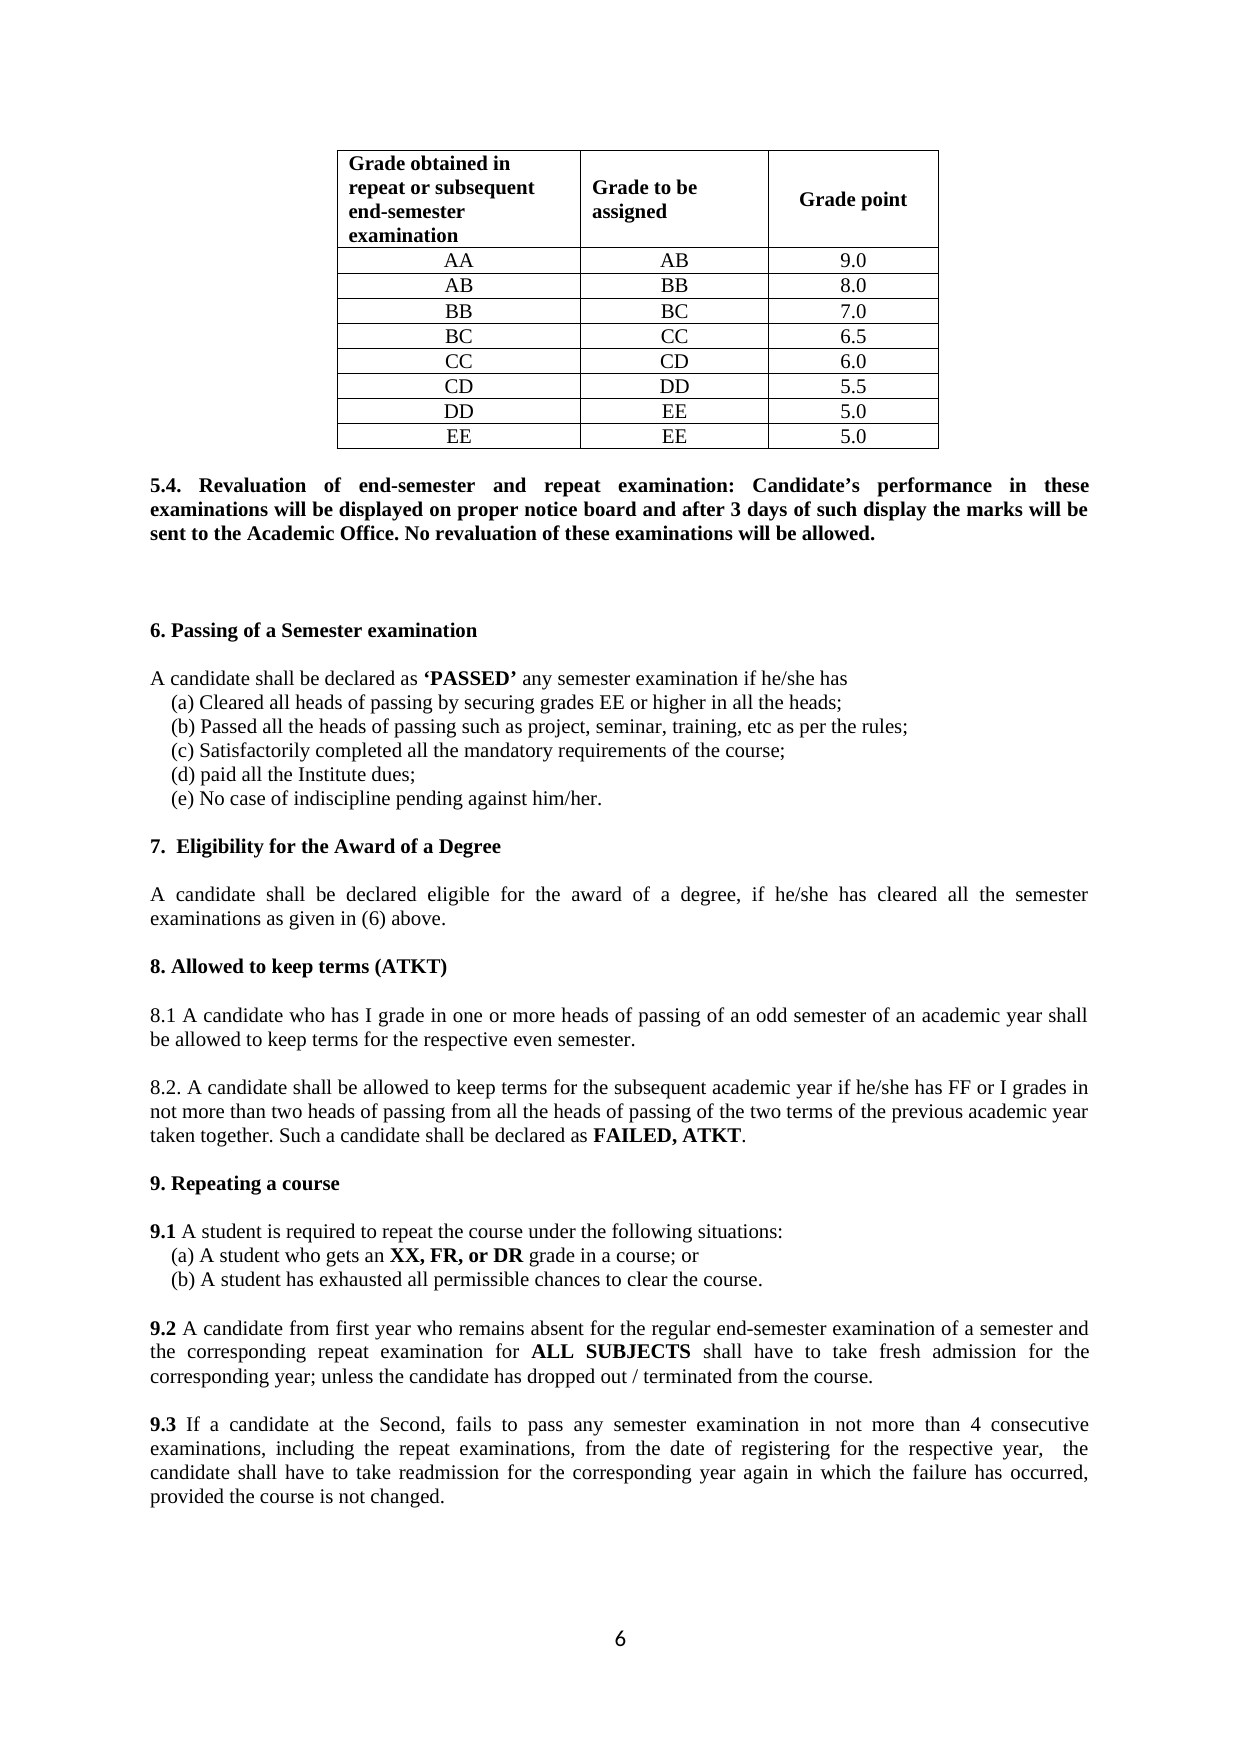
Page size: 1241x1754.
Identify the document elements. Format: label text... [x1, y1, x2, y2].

table_cell CC [338, 349, 580, 373]
table_header Grade obtained in repeat or subsequent end-semester examination [338, 151, 580, 247]
table_cell BC [338, 324, 580, 348]
text (d) paid all the Institute dues; [150, 762, 1090, 786]
table_cell DD [338, 399, 580, 423]
text (c) Satisfactorily completed all the mandatory requirements of the course; [150, 738, 1090, 762]
table_cell AA [338, 248, 580, 272]
text 8.2. A candidate shall be allowed to keep terms for the subsequent academic year if he/she has FF or I grades in not more than two heads of passing from all the heads of passing of the two terms of the previous academic year taken together. Such a candidate shall be declared as FAILED, ATKT. [150, 1075, 1090, 1147]
table_cell 9.0 [769, 248, 938, 272]
text 9.3 If a candidate at the Second, fails to pass any semester examination in not more than 4 consecutive examinations, including the repeat examinations, from the date of registering for the respective year, the candidate shall have to take readmission for the corresponding year again in which the failure has occurred, provided the course is not changed. [150, 1412, 1090, 1508]
table_cell 7.0 [769, 299, 938, 323]
table_cell 5.5 [769, 374, 938, 398]
text 9.2 A candidate from first year who remains absent for the regular end-semester examination of a semester and the corresponding repeat examination for ALL SUBJECTS shall have to take fresh admission for the corresponding year; unless the candidate has dropped out / terminated from the course. [150, 1315, 1090, 1388]
text 7. Eligibility for the Award of a Degree [150, 834, 1090, 858]
text A candidate shall be declared eligible for the award of a degree, if he/she has cleared all the semester examinations as given in (6) above. [150, 882, 1090, 930]
text (a) A student who gets an XX, FR, or DR grade in a course; or [150, 1243, 1090, 1267]
text (a) Cleared all heads of passing by securing grades EE or higher in all the heads; [150, 690, 1090, 714]
table_cell EE [338, 424, 580, 448]
table_header Grade point [769, 151, 938, 247]
table_cell AB [581, 248, 768, 272]
text (b) Passed all the heads of passing such as project, seminar, training, etc as per the rules; [150, 714, 1090, 738]
table_cell CD [338, 374, 580, 398]
table_cell CC [581, 324, 768, 348]
table_cell EE [581, 399, 768, 423]
table_cell BB [581, 274, 768, 297]
table_cell EE [581, 424, 768, 448]
table_cell CD [581, 349, 768, 373]
text 9. Repeating a course [150, 1171, 1090, 1195]
table_cell 8.0 [769, 274, 938, 297]
table_cell 6.5 [769, 324, 938, 348]
text 8. Allowed to keep terms (ATKT) [150, 954, 1090, 978]
table_header Grade to be assigned [581, 151, 768, 247]
text 8.1 A candidate who has I grade in one or more heads of passing of an odd semester of an academic year shall be allowed to keep terms for the respective even semester. [150, 1003, 1090, 1051]
text 9.1 A student is required to repeat the course under the following situations: [150, 1219, 1090, 1243]
table_cell DD [581, 374, 768, 398]
table_cell 6.0 [769, 349, 938, 373]
table_cell BB [338, 299, 580, 323]
table_cell BC [581, 299, 768, 323]
text (b) A student has exhausted all permissible chances to clear the course. [150, 1267, 1090, 1291]
text A candidate shall be declared as ‘PASSED’ any semester examination if he/she has [150, 666, 1090, 690]
text (e) No case of indiscipline pending against him/her. [150, 786, 1090, 810]
table_cell 5.0 [769, 424, 938, 448]
text 6. Passing of a Semester examination [150, 618, 1090, 642]
text 5.4. Revaluation of end-semester and repeat examination: Candidate’s performance in these examinations will be displayed on proper notice board and after 3 days of such display the marks will be sent to the Academic Office. No revaluation of these examinations will be allowed. [150, 473, 1090, 545]
table_cell AB [338, 274, 580, 297]
table_cell 5.0 [769, 399, 938, 423]
